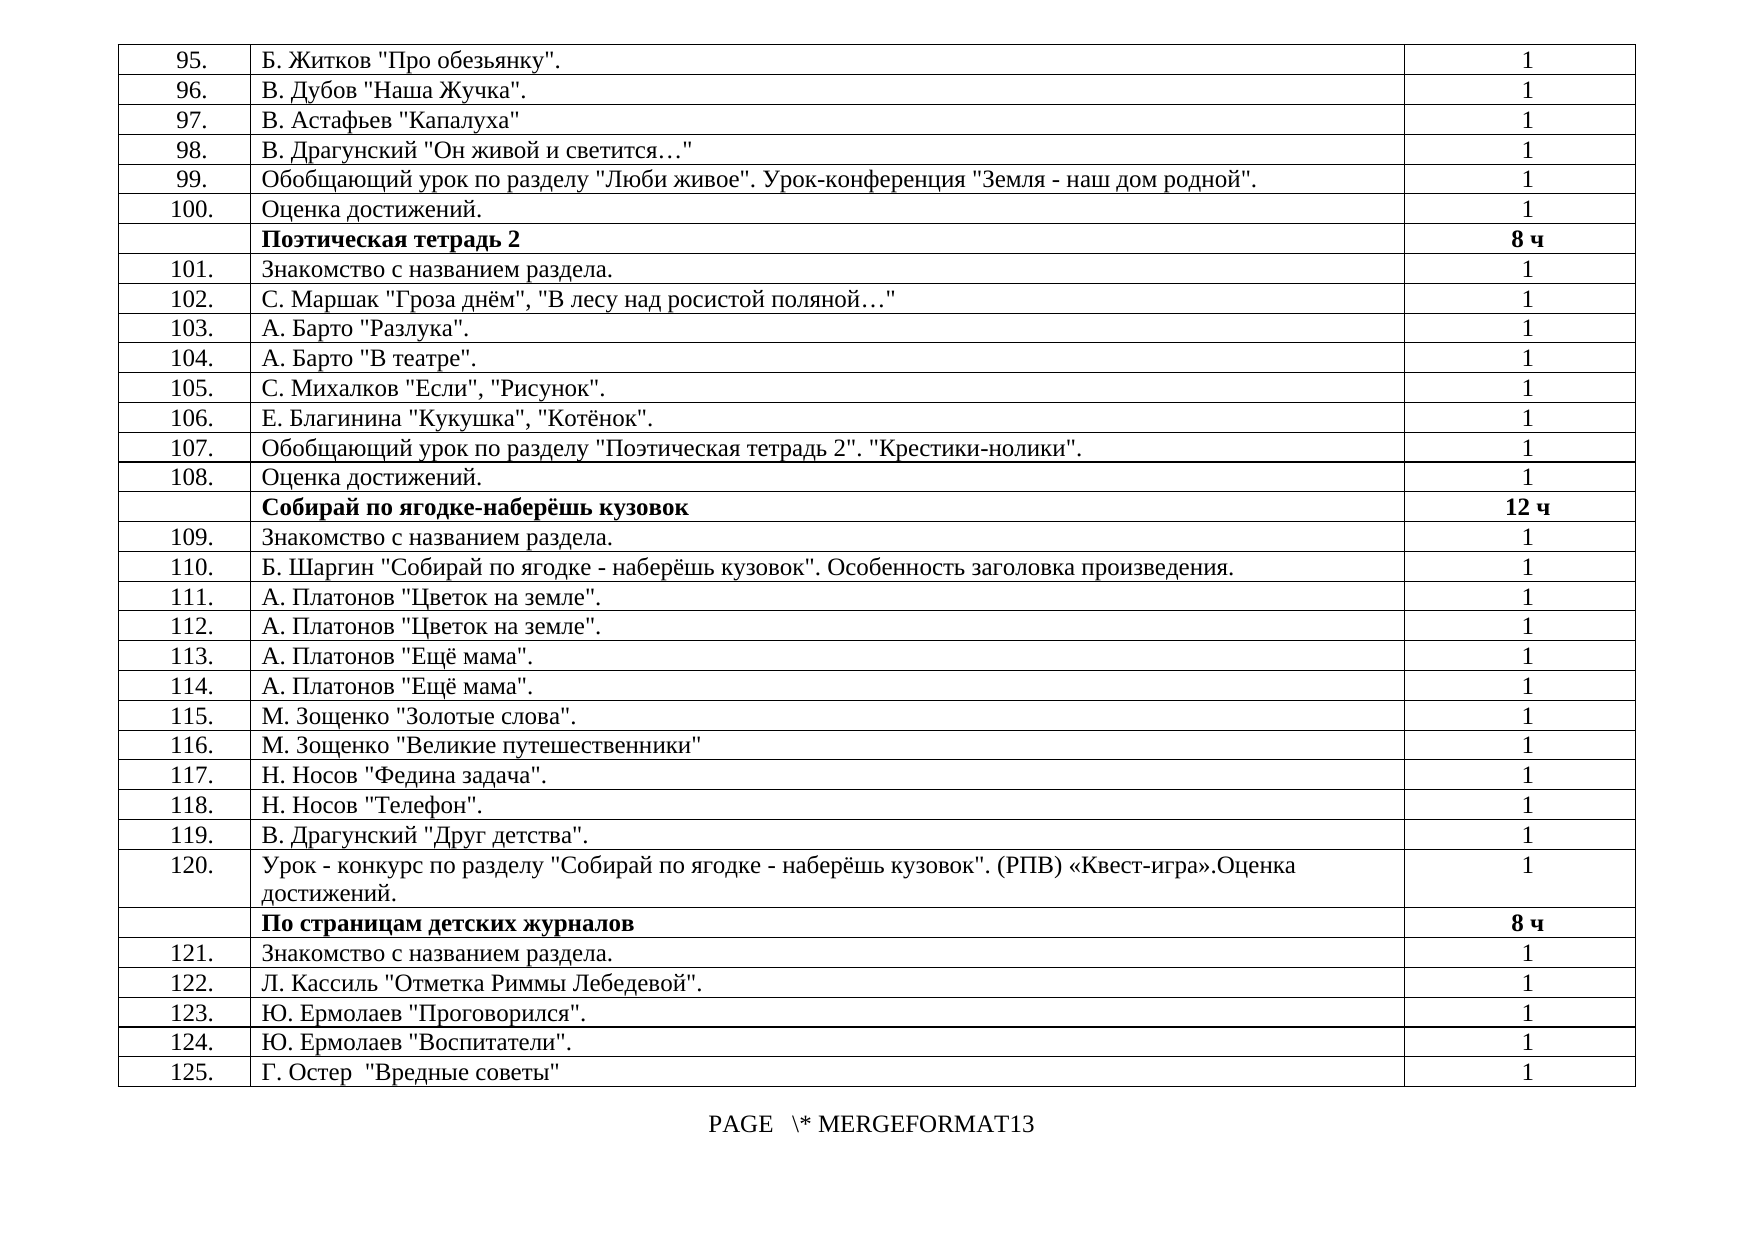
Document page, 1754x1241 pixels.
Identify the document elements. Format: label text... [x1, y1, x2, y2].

table_cell В. Дубов "Наша Жучка". [251, 75, 1404, 104]
table_cell 1 [1405, 790, 1635, 819]
table_cell По страницам детских журналов [251, 908, 1404, 937]
table_cell Г. Остер "Вредные советы" [251, 1057, 1404, 1086]
table_cell Б. Шаргин "Собирай по ягодке - наберёшь кузовок". Особенность заголовка произведения. [251, 552, 1404, 581]
table_cell Оценка достижений. [251, 194, 1404, 223]
table_cell 124. [119, 1028, 250, 1056]
table_cell Е. Благинина "Кукушка", "Котёнок". [251, 403, 1404, 432]
table_cell В. Драгунский "Он живой и светится…" [251, 135, 1404, 163]
table_cell 109. [119, 522, 250, 551]
table_cell 105. [119, 373, 250, 402]
table_cell 1 [1405, 463, 1635, 491]
table_cell 108. [119, 463, 250, 491]
table_cell 102. [119, 284, 250, 312]
table_cell А. Платонов "Цветок на земле". [251, 611, 1404, 640]
table_cell С. Михалков "Если", "Рисунок". [251, 373, 1404, 402]
table_cell 1 [1405, 522, 1635, 551]
table_cell 1 [1405, 165, 1635, 193]
table_cell 97. [119, 105, 250, 134]
table_cell 1 [1405, 75, 1635, 104]
table_cell 116. [119, 731, 250, 759]
table_cell 1 [1405, 701, 1635, 729]
table_cell 1 [1405, 254, 1635, 283]
table_cell 1 [1405, 938, 1635, 967]
table_cell 120. [119, 850, 250, 907]
table_cell В. Астафьев "Капалуха" [251, 105, 1404, 134]
table_cell [119, 224, 250, 253]
table_cell 1 [1405, 850, 1635, 907]
table_cell 118. [119, 790, 250, 819]
table_cell 1 [1405, 433, 1635, 461]
table_cell 96. [119, 75, 250, 104]
table_cell 122. [119, 968, 250, 997]
table_cell 117. [119, 760, 250, 789]
table_cell 106. [119, 403, 250, 432]
table_cell Поэтическая тетрадь 2 [251, 224, 1404, 253]
table_cell А. Платонов "Ещё мама". [251, 671, 1404, 700]
table_cell Н. Носов "Федина задача". [251, 760, 1404, 789]
table_cell 1 [1405, 820, 1635, 849]
table_cell 119. [119, 820, 250, 849]
table_cell 1 [1405, 760, 1635, 789]
table_cell 12 ч [1405, 492, 1635, 521]
table_cell 112. [119, 611, 250, 640]
table_cell 1 [1405, 552, 1635, 581]
table_cell [119, 908, 250, 937]
table_cell Н. Носов "Телефон". [251, 790, 1404, 819]
table_cell 1 [1405, 45, 1635, 74]
table_cell 121. [119, 938, 250, 967]
table_cell Ю. Ермолаев "Проговорился". [251, 998, 1404, 1026]
table_cell 8 ч [1405, 224, 1635, 253]
table_cell Обобщающий урок по разделу "Люби живое". Урок-конференция "Земля - наш дом родной". [251, 165, 1404, 193]
table_cell В. Драгунский "Друг детства". [251, 820, 1404, 849]
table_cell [251, 45, 1404, 74]
table_cell 1 [1405, 343, 1635, 372]
table_cell 1 [1405, 194, 1635, 223]
table_cell А. Платонов "Цветок на земле". [251, 582, 1404, 610]
table_cell 113. [119, 641, 250, 670]
table_cell С. Маршак "Гроза днём", "В лесу над росистой поляной…" [251, 284, 1404, 312]
table_cell 110. [119, 552, 250, 581]
table_cell [119, 492, 250, 521]
table_cell 111. [119, 582, 250, 610]
table_cell 98. [119, 135, 250, 163]
table_cell 1 [1405, 135, 1635, 163]
table_cell 115. [119, 701, 250, 729]
table_cell 1 [1405, 1028, 1635, 1056]
table_cell 1 [1405, 731, 1635, 759]
table_cell 123. [119, 998, 250, 1026]
table_cell Знакомство с названием раздела. [251, 522, 1404, 551]
table_cell 1 [1405, 968, 1635, 997]
table_cell 1 [1405, 403, 1635, 432]
table_cell 8 ч [1405, 908, 1635, 937]
table_cell 1 [1405, 998, 1635, 1026]
table_cell 1 [1405, 641, 1635, 670]
table_cell 95. [119, 45, 250, 74]
table_cell 1 [1405, 373, 1635, 402]
table_cell 1 [1405, 671, 1635, 700]
table_cell 1 [1405, 105, 1635, 134]
table_cell А. Барто "В театре". [251, 343, 1404, 372]
table_cell Л. Кассиль "Отметка Риммы Лебедевой". [251, 968, 1404, 997]
table_cell 125. [119, 1057, 250, 1086]
table_cell А. Платонов "Ещё мама". [251, 641, 1404, 670]
table_cell Собирай по ягодке-наберёшь кузовок [251, 492, 1404, 521]
table_cell М. Зощенко "Великие путешественники" [251, 731, 1404, 759]
table_cell 1 [1405, 1057, 1635, 1086]
table_cell 107. [119, 433, 250, 461]
table_cell 1 [1405, 611, 1635, 640]
table_cell 1 [1405, 284, 1635, 312]
table_cell Знакомство с названием раздела. [251, 254, 1404, 283]
table_cell М. Зощенко "Золотые слова". [251, 701, 1404, 729]
table_cell 114. [119, 671, 250, 700]
table_cell 104. [119, 343, 250, 372]
table_cell Ю. Ермолаев "Воспитатели". [251, 1028, 1404, 1056]
table_cell Урок - конкурс по разделу "Собирай по ягодке - наберёшь кузовок". (РПВ) «Квест-игра».Оценка достижений. [251, 850, 1404, 907]
table_cell Обобщающий урок по разделу "Поэтическая тетрадь 2". "Крестики-нолики". [251, 433, 1404, 461]
table_cell 101. [119, 254, 250, 283]
table_cell 100. [119, 194, 250, 223]
table_cell Знакомство с названием раздела. [251, 938, 1404, 967]
table_cell 1 [1405, 582, 1635, 610]
table_cell 1 [1405, 314, 1635, 342]
table_cell 99. [119, 165, 250, 193]
table_cell 103. [119, 314, 250, 342]
table_cell А. Барто "Разлука". [251, 314, 1404, 342]
table_cell Оценка достижений. [251, 463, 1404, 491]
